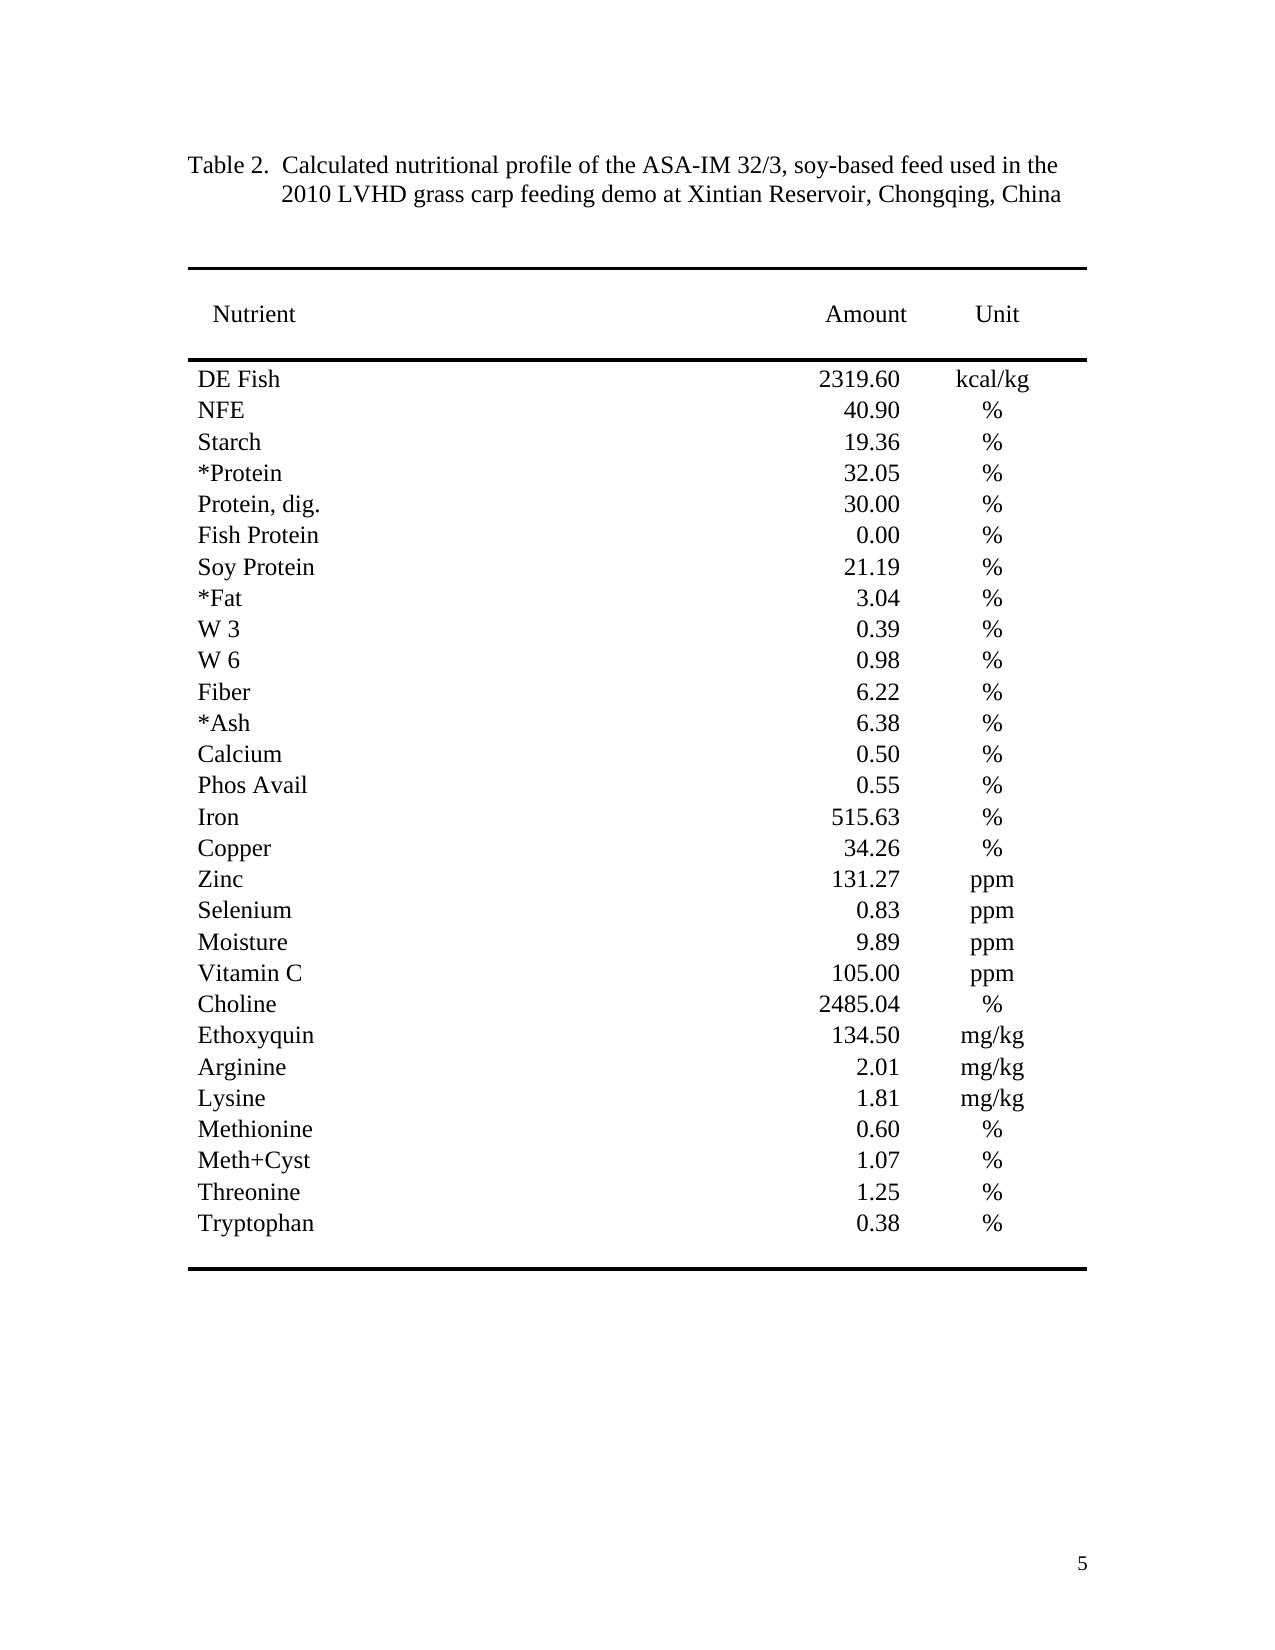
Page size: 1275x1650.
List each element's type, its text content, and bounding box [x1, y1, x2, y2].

table_cell % [911, 987, 1073, 1018]
table_cell % [911, 549, 1073, 580]
table_cell Starch [186, 424, 734, 455]
table_cell Ethoxyquin [186, 1018, 734, 1049]
table_cell 2485.04 [734, 987, 911, 1018]
table_cell % [911, 1143, 1073, 1174]
table_cell 19.36 [734, 424, 911, 455]
table_cell Selenium [186, 893, 734, 924]
table_cell *Protein [186, 455, 734, 487]
table_cell NFE [186, 393, 734, 424]
table_cell 105.00 [734, 955, 911, 987]
table_cell 515.63 [734, 799, 911, 830]
table_cell 32.05 [734, 455, 911, 487]
table_cell % [911, 487, 1073, 518]
table_cell 134.50 [734, 1018, 911, 1049]
table_cell Fiber [186, 674, 734, 705]
table_cell 40.90 [734, 393, 911, 424]
table_cell 6.22 [734, 674, 911, 705]
table_cell W 6 [186, 643, 734, 674]
table_cell Moisture [186, 924, 734, 955]
table_cell 131.27 [734, 862, 911, 893]
table_cell 0.39 [734, 612, 911, 643]
title 2010 LVHD grass carp feeding demo at Xintian Reservoir, [187, 179, 1087, 207]
table_cell *Fat [186, 580, 734, 612]
table_cell Iron [186, 799, 734, 830]
table_cell ppm [911, 862, 1073, 893]
table_cell 0.55 [734, 768, 911, 799]
table_cell % [911, 737, 1073, 768]
table_cell mg/kg [911, 1080, 1073, 1112]
table_cell % [911, 1174, 1073, 1205]
table_cell Tryptophan [186, 1205, 734, 1237]
table_cell ppm [911, 893, 1073, 924]
table_cell Vitamin C [186, 955, 734, 987]
table_cell 6.38 [734, 705, 911, 737]
table_cell 1.81 [734, 1080, 911, 1112]
table_cell W 3 [186, 612, 734, 643]
table_cell 34.26 [734, 830, 911, 862]
table_cell % [911, 674, 1073, 705]
table_cell 0.83 [734, 893, 911, 924]
table_cell 2.01 [734, 1049, 911, 1080]
table_cell Phos Avail [186, 768, 734, 799]
table_cell 0.98 [734, 643, 911, 674]
table_cell 9.89 [734, 924, 911, 955]
table_cell % [911, 830, 1073, 862]
table_cell *Ash [186, 705, 734, 737]
table_cell 1.25 [734, 1174, 911, 1205]
table_header DE Fish [186, 362, 734, 393]
table_cell Copper [186, 830, 734, 862]
table_header 2319.60 [734, 362, 911, 393]
table_cell % [911, 1205, 1073, 1237]
table_cell Fish Protein [186, 518, 734, 549]
table_cell 0.38 [734, 1205, 911, 1237]
table_cell % [911, 518, 1073, 549]
table_cell 0.50 [734, 737, 911, 768]
table_cell % [911, 455, 1073, 487]
table_cell Calcium [186, 737, 734, 768]
table_cell Arginine [186, 1049, 734, 1080]
table_cell 1.07 [734, 1143, 911, 1174]
table_cell Protein, dig. [186, 487, 734, 518]
table_cell ppm [911, 955, 1073, 987]
table_cell Choline [186, 987, 734, 1018]
table_cell Meth+Cyst [186, 1143, 734, 1174]
table_cell % [911, 612, 1073, 643]
table_cell mg/kg [911, 1049, 1073, 1080]
table_cell % [911, 580, 1073, 612]
table_cell Methionine [186, 1112, 734, 1143]
table_cell ppm [911, 924, 1073, 955]
table_cell 21.19 [734, 549, 911, 580]
table_cell % [911, 393, 1073, 424]
table_cell 0.60 [734, 1112, 911, 1143]
table_cell % [911, 799, 1073, 830]
title Nutrient Amount Unit [187, 299, 1087, 328]
table_cell Threonine [186, 1174, 734, 1205]
table_cell Soy Protein [186, 549, 734, 580]
table_cell mg/kg [911, 1018, 1073, 1049]
table_cell 0.00 [734, 518, 911, 549]
table_cell % [911, 424, 1073, 455]
table_cell % [911, 705, 1073, 737]
table_cell Zinc [186, 862, 734, 893]
table_cell % [911, 1112, 1073, 1143]
title Table 2. Calculated nutritional profile of the ASA-IM 32/3, soy-based feed used in the [187, 150, 1087, 179]
table_cell % [911, 768, 1073, 799]
table_header kcal/kg [911, 362, 1073, 393]
table_cell % [911, 643, 1073, 674]
table_cell 30.00 [734, 487, 911, 518]
table_cell 3.04 [734, 580, 911, 612]
table_cell Lysine [186, 1080, 734, 1112]
